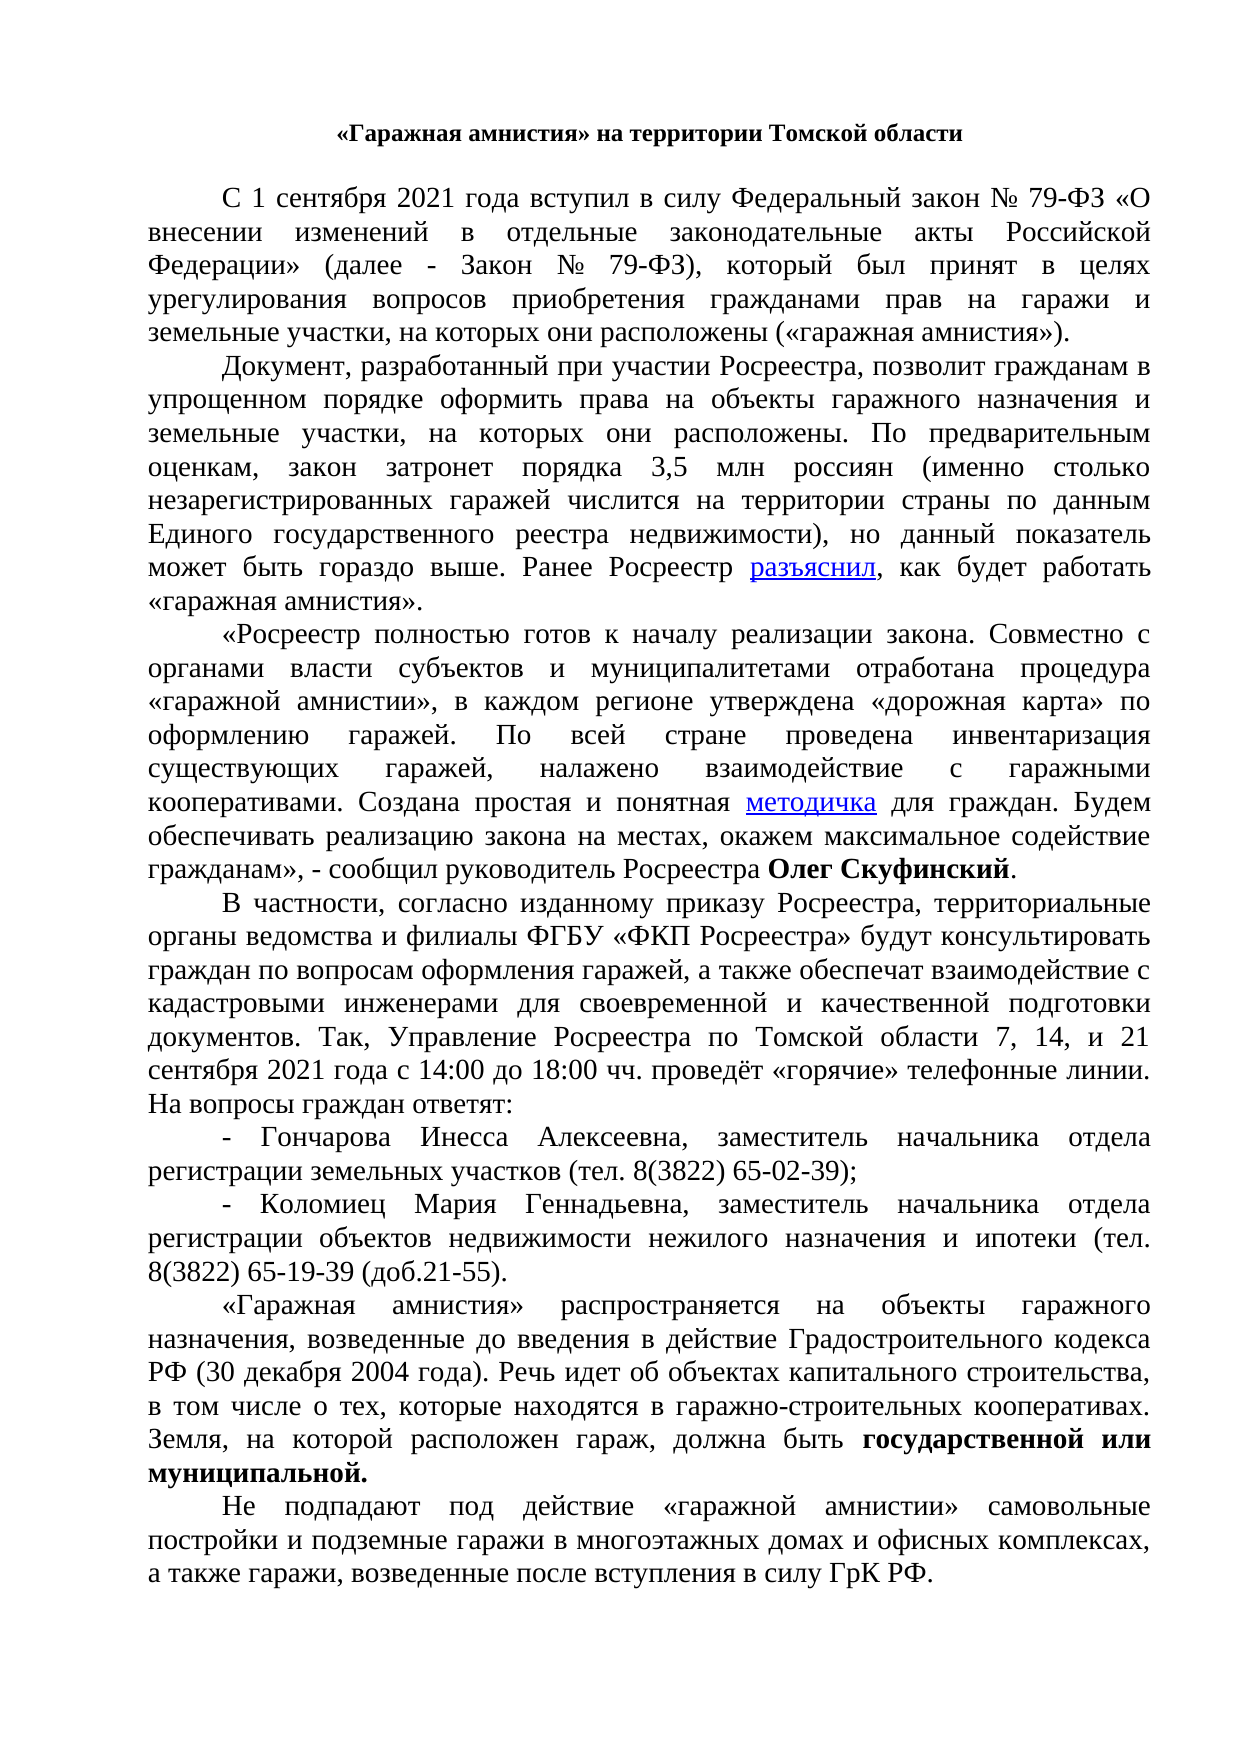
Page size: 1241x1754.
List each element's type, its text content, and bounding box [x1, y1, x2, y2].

text «Гаражная амнистия» на территории Томской области [148, 118, 1152, 147]
text С 1 сентября 2021 года вступил в силу Федеральный закон № 79-ФЗ «О внесении изменений в отдельные законодательные акты Российской Федерации» (далее - Закон № 79-ФЗ), который был принят в целях урегулирования вопросов приобретения гражданами прав на гаражи и земельные участки, на которых они расположены («гаражная амнистия»). [148, 180, 1152, 348]
text «Росреестр полностью готов к началу реализации закона. Совместно с органами власти субъектов и муниципалитетами отработана процедура «гаражной амнистии», в каждом регионе утверждена «дорожная карта» по оформлению гаражей. По всей стране проведена инвентаризация существующих гаражей, налажено взаимодействие с гаражными кооперативами. Создана простая и понятная методичка для граждан. Будем обеспечивать реализацию закона на местах, окажем максимальное содействие гражданам», - сообщил руководитель Росреестра Олег Скуфинский. [148, 616, 1152, 885]
text Не подпадают под действие «гаражной амнистии» самовольные постройки и подземные гаражи в многоэтажных домах и офисных комплексах, а также гаражи, возведенные после вступления в силу ГрК РФ. [148, 1488, 1152, 1589]
text - Коломиец Мария Геннадьевна, заместитель начальника отдела регистрации объектов недвижимости нежилого назначения и ипотеки (тел. 8(3822) 65-19-39 (доб.21-55). [148, 1187, 1152, 1287]
text Документ, разработанный при участии Росреестра, позволит гражданам в упрощенном порядке оформить права на объекты гаражного назначения и земельные участки, на которых они расположены. По предварительным оценкам, закон затронет порядка 3,5 млн россиян (именно столько незарегистрированных гаражей числится на территории страны по данным Единого государственного реестра недвижимости), но данный показатель может быть гораздо выше. Ранее Росреестр разъяснил, как будет работать «гаражная амнистия». [148, 348, 1152, 616]
text В частности, согласно изданному приказу Росреестра, территориальные органы ведомства и филиалы ФГБУ «ФКП Росреестра» будут консультировать граждан по вопросам оформления гаражей, а также обеспечат взаимодействие с кадастровыми инженерами для своевременной и качественной подготовки документов. Так, Управление Росреестра по Томской области 7, 14, и 21 сентября 2021 года с 14:00 до 18:00 чч. проведёт «горячие» телефонные линии. На вопросы граждан ответят: [148, 885, 1152, 1119]
text - Гончарова Инесса Алексеевна, заместитель начальника отдела регистрации земельных участков (тел. 8(3822) 65-02-39); [148, 1119, 1152, 1187]
text «Гаражная амнистия» распространяется на объекты гаражного назначения, возведенные до введения в действие Градостроительного кодекса РФ (30 декабря 2004 года). Речь идет об объектах капитального строительства, в том числе о тех, которые находятся в гаражно-строительных кооперативах. Земля, на которой расположен гараж, должна быть государственной или муниципальной. [148, 1287, 1152, 1488]
